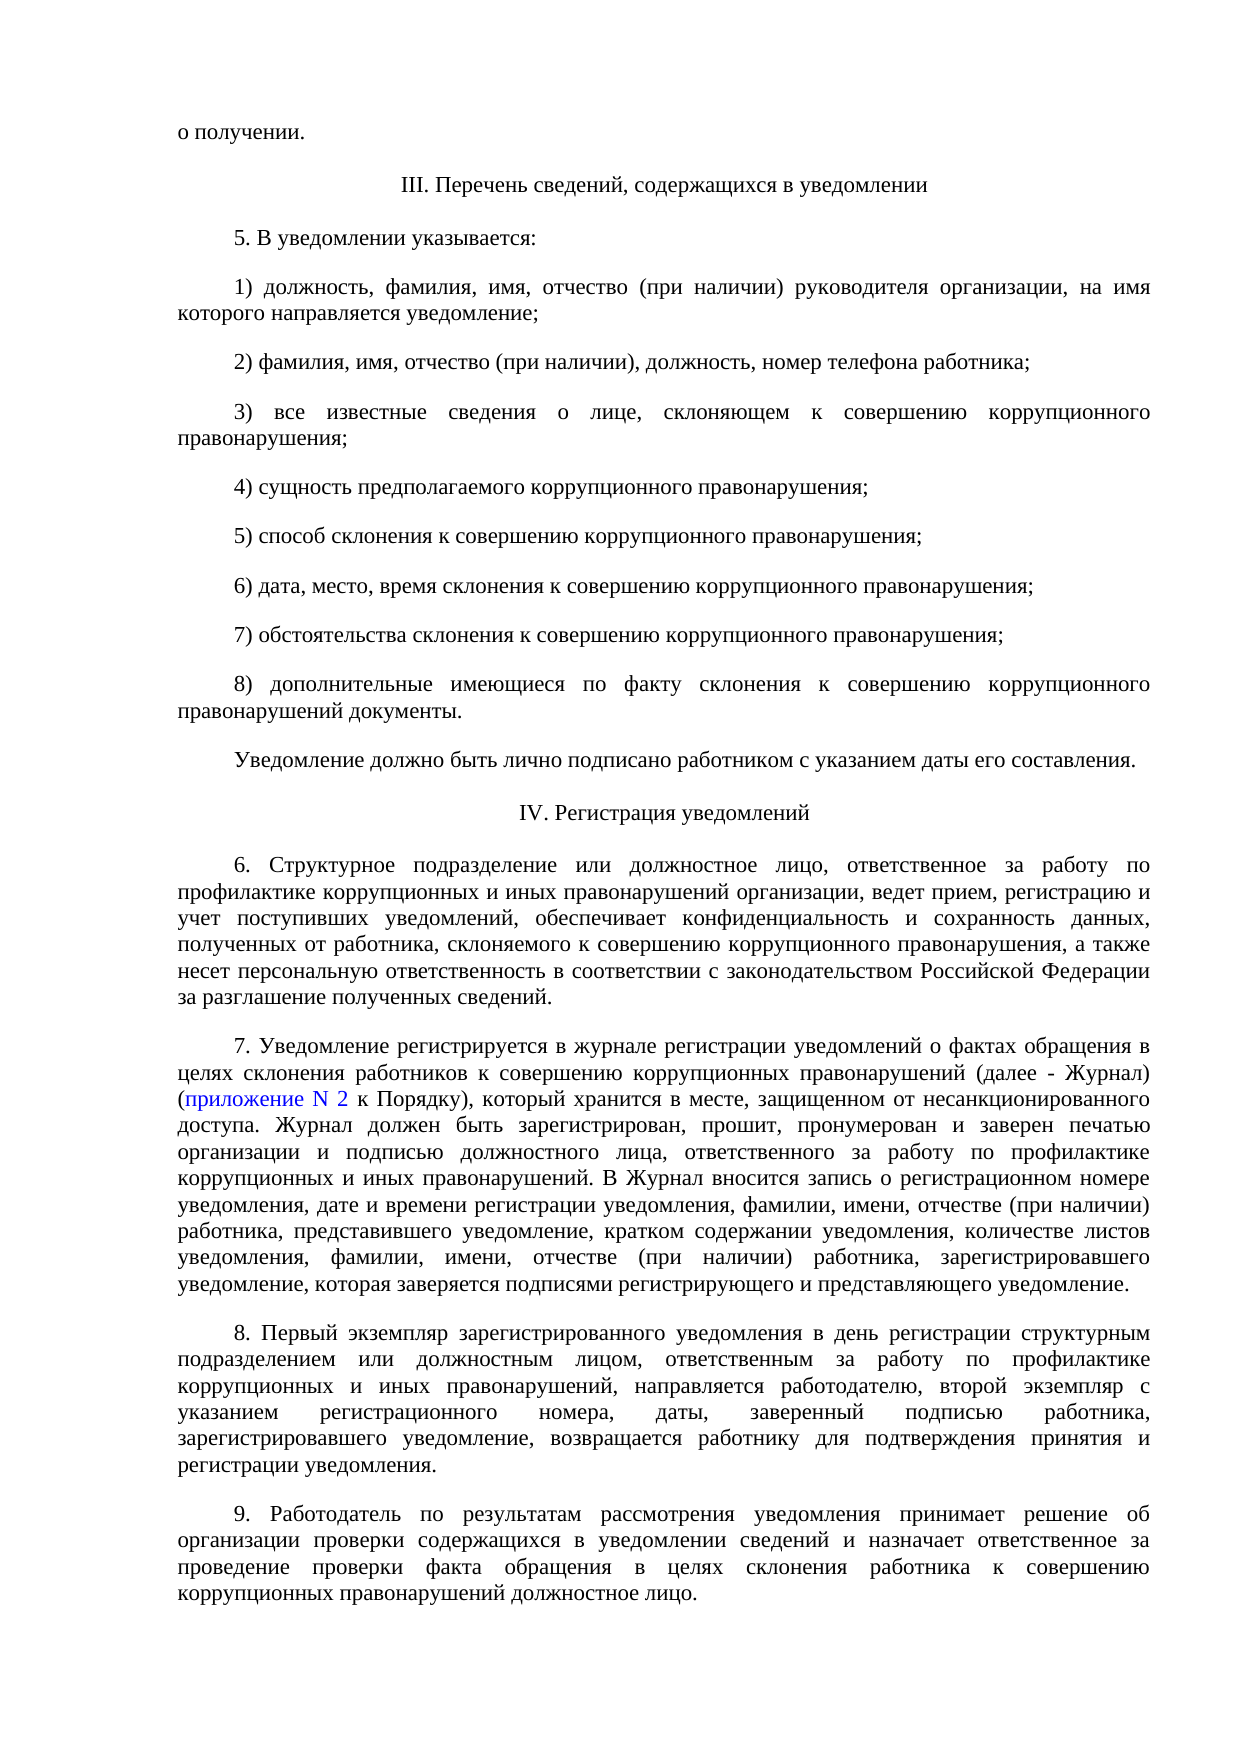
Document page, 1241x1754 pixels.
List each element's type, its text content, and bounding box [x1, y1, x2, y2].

text 3) все известные сведения о лице, склоняющем к совершению коррупционного правонарушения; [177, 398, 1152, 450]
text 9. Работодатель по результатам рассмотрения уведомления принимает решение об организации проверки содержащихся в уведомлении сведений и назначает ответственное за проведение проверки факта обращения в целях склонения работника к совершению коррупционных правонарушений должностное лицо. [177, 1500, 1152, 1605]
text 7. Уведомление регистрируется в журнале регистрации уведомлений о фактах обращения в целях склонения работников к совершению коррупционных правонарушений (далее - Журнал) (приложение N 2 к Порядку), который хранится в месте, защищенном от несанкционированного доступа. Журнал должен быть зарегистрирован, прошит, пронумерован и заверен печатью организации и подписью должностного лица, ответственного за работу по профилактике коррупционных и иных правонарушений. В Журнал вносится запись о регистрационном номере уведомления, дате и времени регистрации уведомления, фамилии, имени, отчестве (при наличии) работника, представившего уведомление, кратком содержании уведомления, количестве листов уведомления, фамилии, имени, отчестве (при наличии) работника, зарегистрировавшего уведомление, которая заверяется подписями регистрирующего и представляющего уведомление. [177, 1032, 1152, 1296]
text 6) дата, место, время склонения к совершению коррупционного правонарушения; [177, 572, 1152, 598]
text IV. Регистрация уведомлений [177, 799, 1152, 825]
text 6. Структурное подразделение или должностное лицо, ответственное за работу по профилактике коррупционных и иных правонарушений организации, ведет прием, регистрацию и учет поступивших уведомлений, обеспечивает конфиденциальность и сохранность данных, полученных от работника, склоняемого к совершению коррупционного правонарушения, а также несет персональную ответственность в соответствии с законодательством Российской Федерации за разглашение полученных сведений. [177, 851, 1152, 1009]
text 8. Первый экземпляр зарегистрированного уведомления в день регистрации структурным подразделением или должностным лицом, ответственным за работу по профилактике коррупционных и иных правонарушений, направляется работодателю, второй экземпляр с указанием регистрационного номера, даты, заверенный подписью работника, зарегистрировавшего уведомление, возвращается работнику для подтверждения принятия и регистрации уведомления. [177, 1319, 1152, 1477]
text 4) сущность предполагаемого коррупционного правонарушения; [177, 473, 1152, 500]
text 7) обстоятельства склонения к совершению коррупционного правонарушения; [177, 621, 1152, 647]
text Уведомление должно быть лично подписано работником с указанием даты его составления. [177, 746, 1152, 772]
text 5. В уведомлении указывается: [177, 223, 1152, 250]
text III. Перечень сведений, содержащихся в уведомлении [177, 171, 1152, 197]
text 2) фамилия, имя, отчество (при наличии), должность, номер телефона работника; [177, 348, 1152, 375]
text 5) способ склонения к совершению коррупционного правонарушения; [177, 523, 1152, 549]
text 8) дополнительные имеющиеся по факту склонения к совершению коррупционного правонарушений документы. [177, 670, 1152, 723]
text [177, 118, 1152, 144]
text 1) должность, фамилия, имя, отчество (при наличии) руководителя организации, на имя которого направляется уведомление; [177, 273, 1152, 326]
